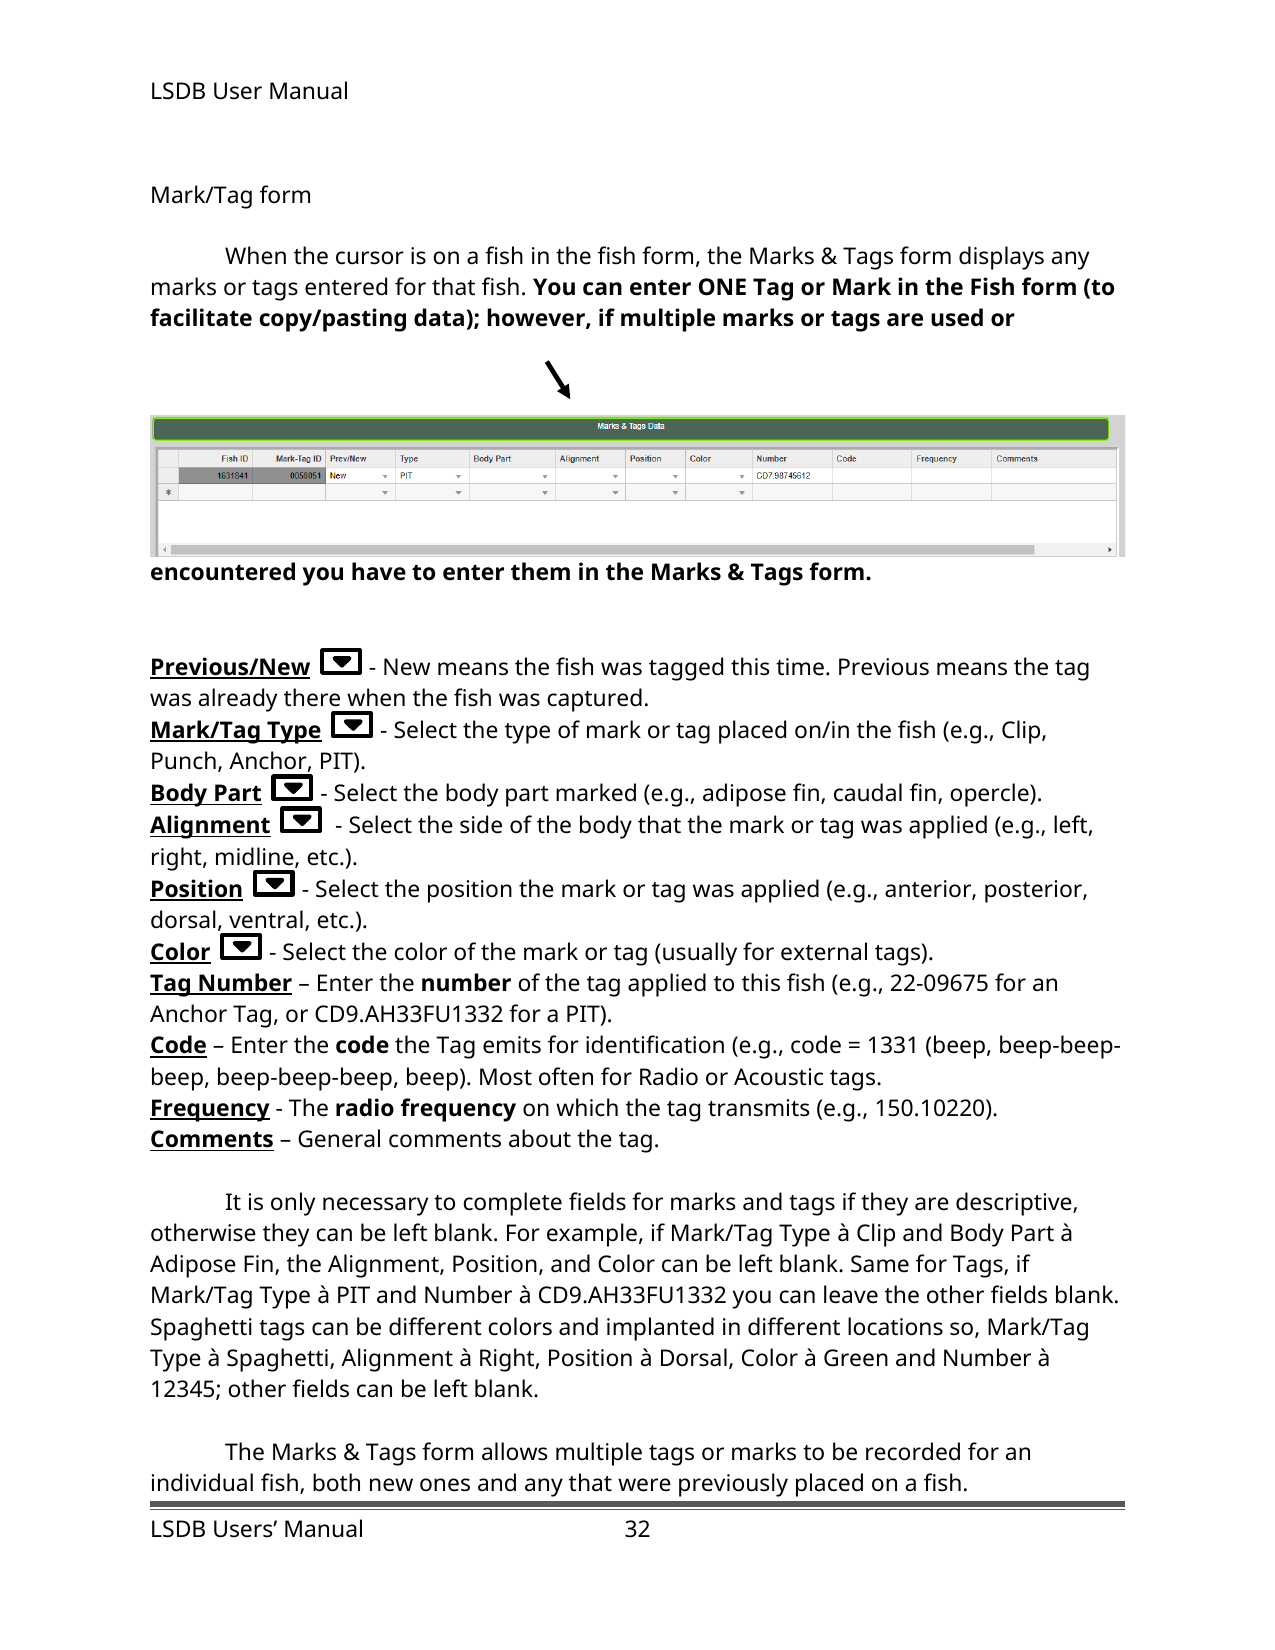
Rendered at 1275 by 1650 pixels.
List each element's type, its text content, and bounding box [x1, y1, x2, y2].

text Frequency - The radio frequency on which the tag transmits (e.g., 150.10220). [150, 1092, 1125, 1123]
text Color - Select the color of the mark or tag (usually for external tags). [150, 935, 1125, 967]
text When the cursor is on a fish in the fish form, the Marks & Tags form displays any marks or tags entered for that fish. You can enter ONE Tag or Mark in the Fish form (to facilitate copy/pasting data); however, if multiple marks or tags are used or encountered you have to enter them in the Marks & Tags form. [150, 239, 1125, 415]
text Tag Number – Enter the number of the tag applied to this fish (e.g., 22-09675 for an Anchor Tag, or CD9.AH33FU1332 for a PIT). [150, 967, 1125, 1029]
text The Marks & Tags form allows multiple tags or marks to be recorded for an individual fish, both new ones and any that were previously placed on a fish. [150, 1436, 1125, 1498]
text Comments – General comments about the tag. [150, 1123, 1125, 1154]
text Position - Select the position the mark or tag was applied (e.g., anterior, posterior, dorsal, ventral, etc.). [150, 872, 1125, 935]
text When the cursor is on a fish in the fish form, the Marks & Tags form displays any marks or tags entered for that fish. You can enter ONE Tag or Mark in the Fish form (to facilitate copy/pasting data); however, if multiple marks or tags are used or encountered you have to enter them in the Marks & Tags form. [150, 557, 1125, 588]
text Body Part - Select the body part marked (e.g., adipose fin, caudal fin, opercle). [150, 777, 1125, 808]
text Mark/Tag Type - Select the type of mark or tag placed on/in the fish (e.g., Clip, Punch, Anchor, PIT). [150, 713, 1125, 777]
text It is only necessary to complete fields for marks and tags if they are descriptive, otherwise they can be left blank. For example, if Mark/Tag Type à Clip and Body Part à Adipose Fin, the Alignment, Position, and Color can be left blank. Same for Tags, if Mark/Tag Type à PIT and Number à CD9.AH33FU1332 you can leave the other fields blank. Spaghetti tags can be different colors and implanted in different locations so, Mark/Tag Type à Spaghetti, Alignment à Right, Position à Dorsal, Color à Green and Number à 12345; other fields can be left blank. [150, 1186, 1125, 1404]
subtitle Mark/Tag form [150, 179, 1125, 210]
text Alignment - Select the side of the body that the mark or tag was applied (e.g., left, right, midline, etc.). [150, 808, 1125, 872]
text Code – Enter the code the Tag emits for identification (e.g., code = 1331 (beep, beep-beep-beep, beep-beep-beep, beep). Most often for Radio or Acoustic tags. [150, 1029, 1125, 1092]
text Previous/New - New means the fish was tagged this time. Previous means the tag was already there when the fish was captured. [150, 650, 1125, 713]
picture [150, 415, 1125, 557]
